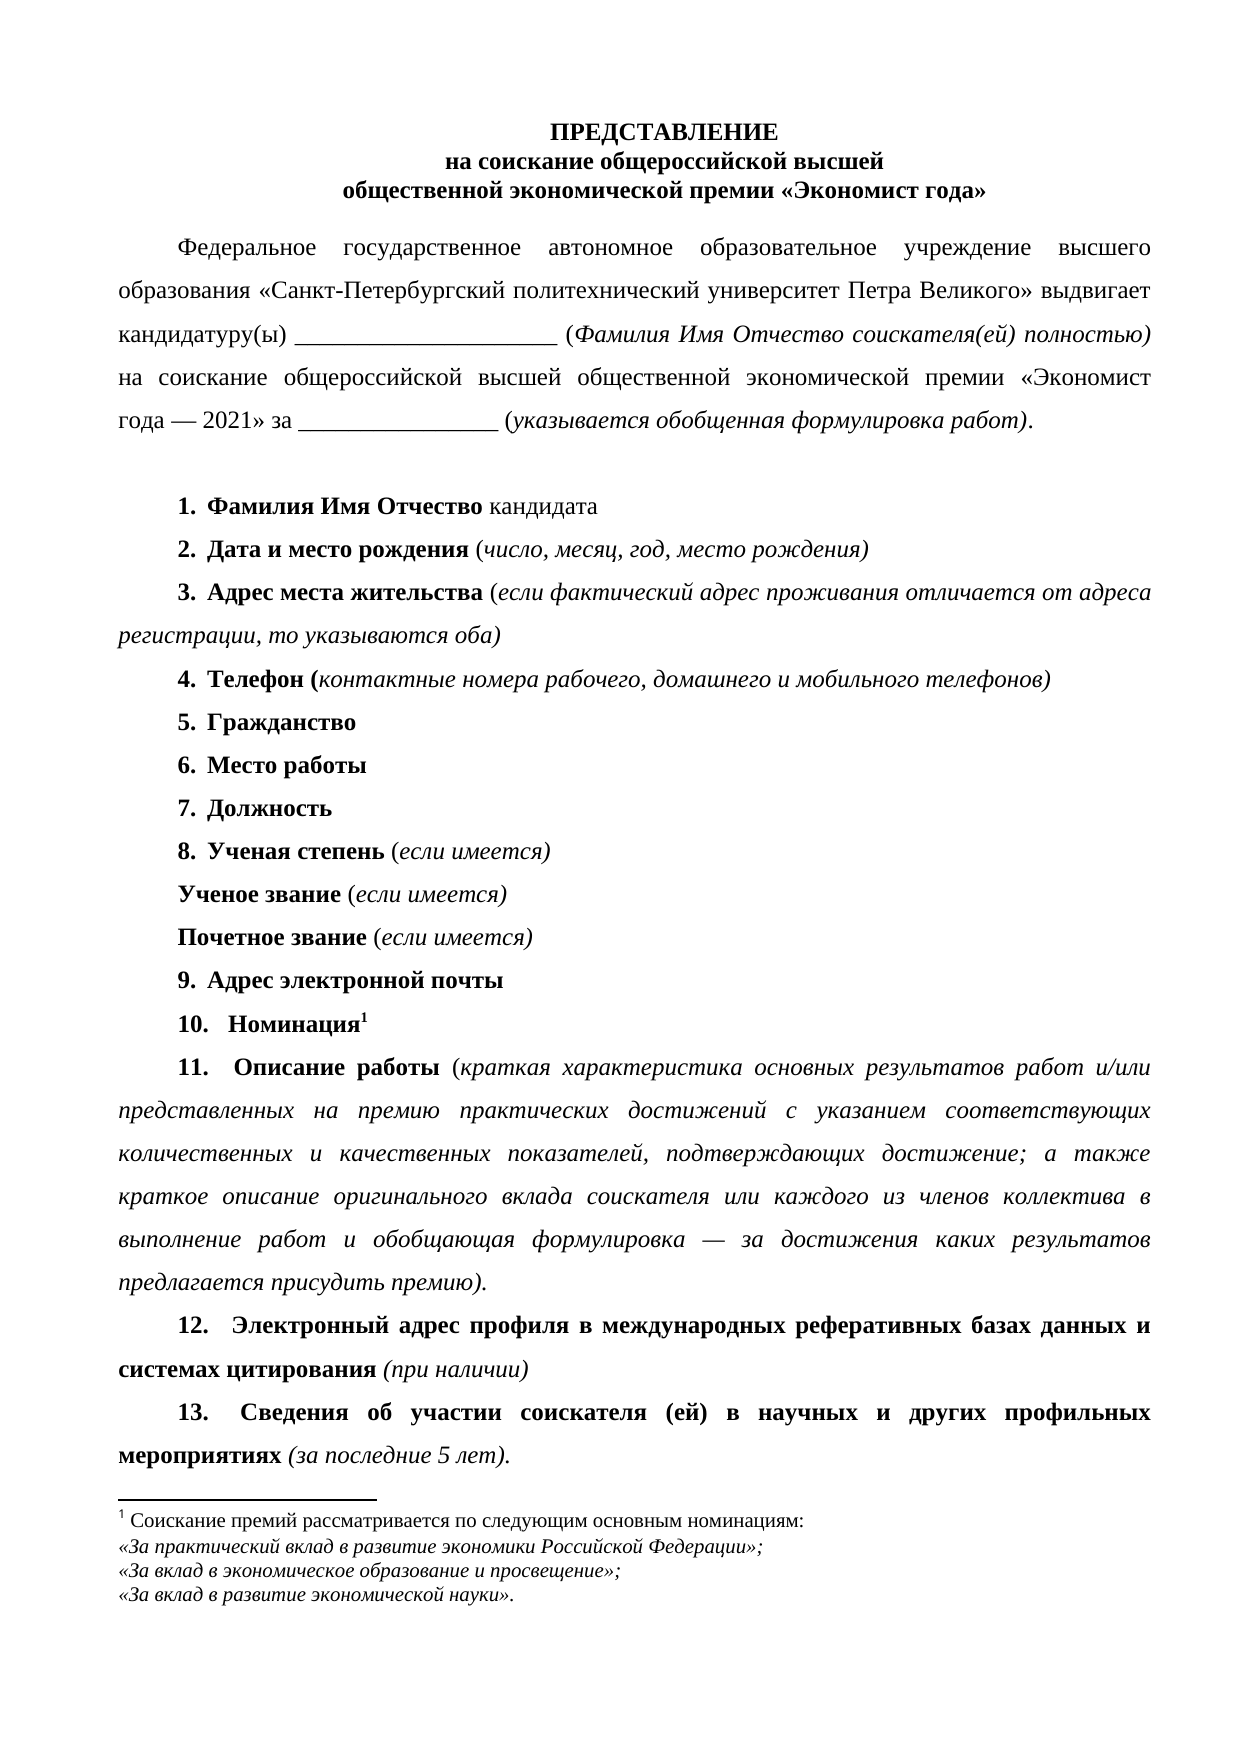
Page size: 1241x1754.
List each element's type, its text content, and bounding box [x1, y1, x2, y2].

text Федеральное государственное автономное образовательное учреждение высшего образования «Санкт-Петербургский политехнический университет Петра Великого» выдвигает кандидатуру(ы) _____________________ (Фамилия Имя Отчество соискателя(ей) полностью) на соискание общероссийской высшей общественной экономической премии «Экономист года — 2021» за ________________ (указывается обобщенная формулировка работ). [118, 232, 1152, 434]
list Электронный адрес профиля в международных реферативных базах данных и системах цитирования (при наличии) [118, 1311, 1152, 1382]
list Номинация [118, 1009, 1152, 1037]
text общественной экономической премии «Экономист года» [118, 175, 1152, 204]
list Адрес электронной почты [118, 966, 1152, 994]
list Ученая степень (если имеется) [118, 836, 1152, 865]
text Почетное звание (если имеется) [118, 922, 1152, 951]
list Описание работы (краткая характеристика основных результатов работ и/или представленных на премию практических достижений с указанием соответствующих количественных и качественных показателей, подтверждающих достижение; а также краткое описание оригинального вклада соискателя или каждого из членов коллектива в выполнение работ и обобщающая формулировка — за достижения каких результатов предлагается присудить премию). [118, 1052, 1152, 1296]
list Сведения об участии соискателя (ей) в научных и других профильных мероприятиях (за последние 5 лет). [118, 1397, 1152, 1469]
text Ученое звание (если имеется) [118, 879, 1152, 908]
list Телефон (контактные номера рабочего, домашнего и мобильного телефонов) [118, 664, 1152, 692]
list Гражданство [118, 707, 1152, 736]
text ПРЕДСТАВЛЕНИЕ [118, 117, 1152, 146]
list Адрес места жительства (если фактический адрес проживания отличается от адреса регистрации, то указываются оба) [118, 577, 1152, 649]
list Должность [118, 793, 1152, 822]
list Дата и место рождения (число, месяц, год, место рождения) [118, 534, 1152, 563]
list Место работы [118, 750, 1152, 779]
list Фамилия Имя Отчество кандидата [118, 491, 1152, 520]
text на соискание общероссийской высшей [118, 146, 1152, 175]
